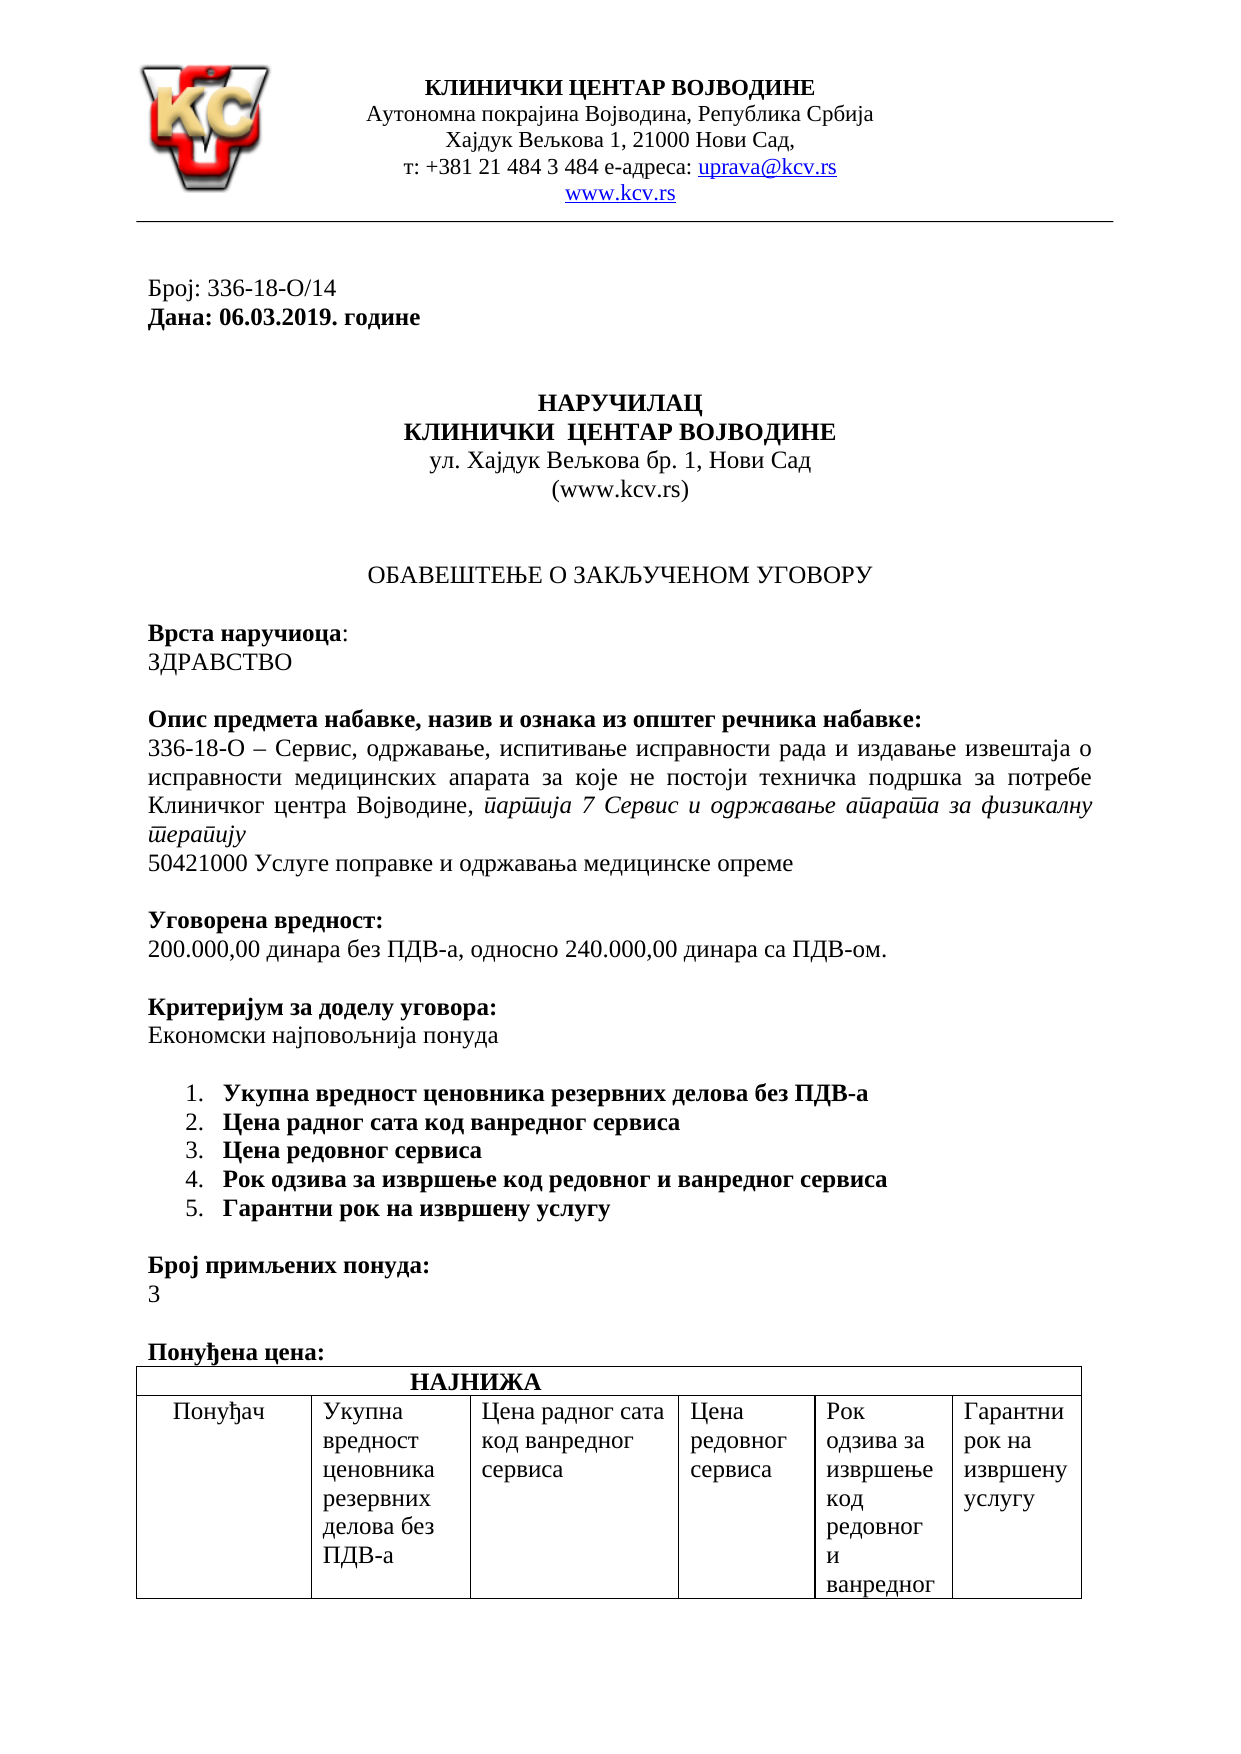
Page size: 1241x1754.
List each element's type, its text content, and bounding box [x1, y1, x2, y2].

text Број примљених понуда: [148, 1251, 1093, 1279]
table_cell Цена редовног сервиса [679, 1396, 814, 1598]
subtitle Број: 336-18-О/14 [148, 273, 1093, 302]
text Понуђена цена: [148, 1337, 1093, 1366]
text Дана: 06.03.2019. године [148, 302, 1093, 331]
picture [137, 62, 274, 193]
table_header [953, 1367, 1081, 1395]
text 200.000,00 динара без ПДВ-а, односно 240.000,00 динара са ПДВ-ом. [148, 934, 1093, 963]
text Уговорена вредност: [148, 906, 1093, 934]
list Рок одзива за извршење код редовног и ванредног сервиса [185, 1164, 1093, 1193]
table_cell Рок одзива за извршење код редовног и ванредног сервиса [816, 1396, 952, 1598]
table_cell Понуђач [137, 1396, 311, 1598]
text Опис предмета набавке, назив и ознака из општег речника набавке: [148, 704, 1093, 733]
text 336-18-O – Сервис, одржавање, испитивање исправности рада и издавање извештаја о исправности медицинских апарата за које не постоји техничка подршка за потребе Клиничког центра Војводине, партија 7 Сервис и одржавање апарата за физикалну терапију [148, 733, 1093, 848]
subtitle КЛИНИЧКИ ЦЕНТАР ВОЈВОДИНЕ [148, 417, 1093, 446]
table_cell Укупна вредност ценовника резервних делова без ПДВ-а [312, 1396, 470, 1598]
text (www.kcv.rs) [148, 474, 1093, 503]
table_cell Цена радног сата код ванредног сервиса [471, 1396, 678, 1598]
text ул. Хајдук Вељкова бр. 1, Нови Сад [148, 446, 1093, 474]
text 50421000 Услуге поправке и одржавања медицинске опреме [148, 848, 1093, 877]
text 3 [148, 1279, 1093, 1308]
list Укупна вредност ценовника резервних делова без ПДВ-а [185, 1078, 1093, 1107]
subtitle НАРУЧИЛАЦ [148, 388, 1093, 417]
text Критеријум за доделу уговора: [148, 992, 1093, 1021]
list Цена редовног сервиса [185, 1136, 1093, 1164]
table_header [815, 1367, 952, 1395]
list Цена радног сата код ванредног сервиса [185, 1107, 1093, 1136]
list Гарантни рок на извршену услугу [185, 1193, 1093, 1222]
text Врста наручиоца: [148, 618, 1093, 647]
text ОБАВЕШТЕЊЕ О ЗАКЉУЧЕНОМ УГОВОРУ [148, 561, 1093, 589]
text ЗДРАВСТВО [148, 647, 1093, 676]
table_cell Гарантни рок на извршену услугу [953, 1396, 1081, 1598]
table_header НАЈНИЖА [137, 1367, 815, 1395]
